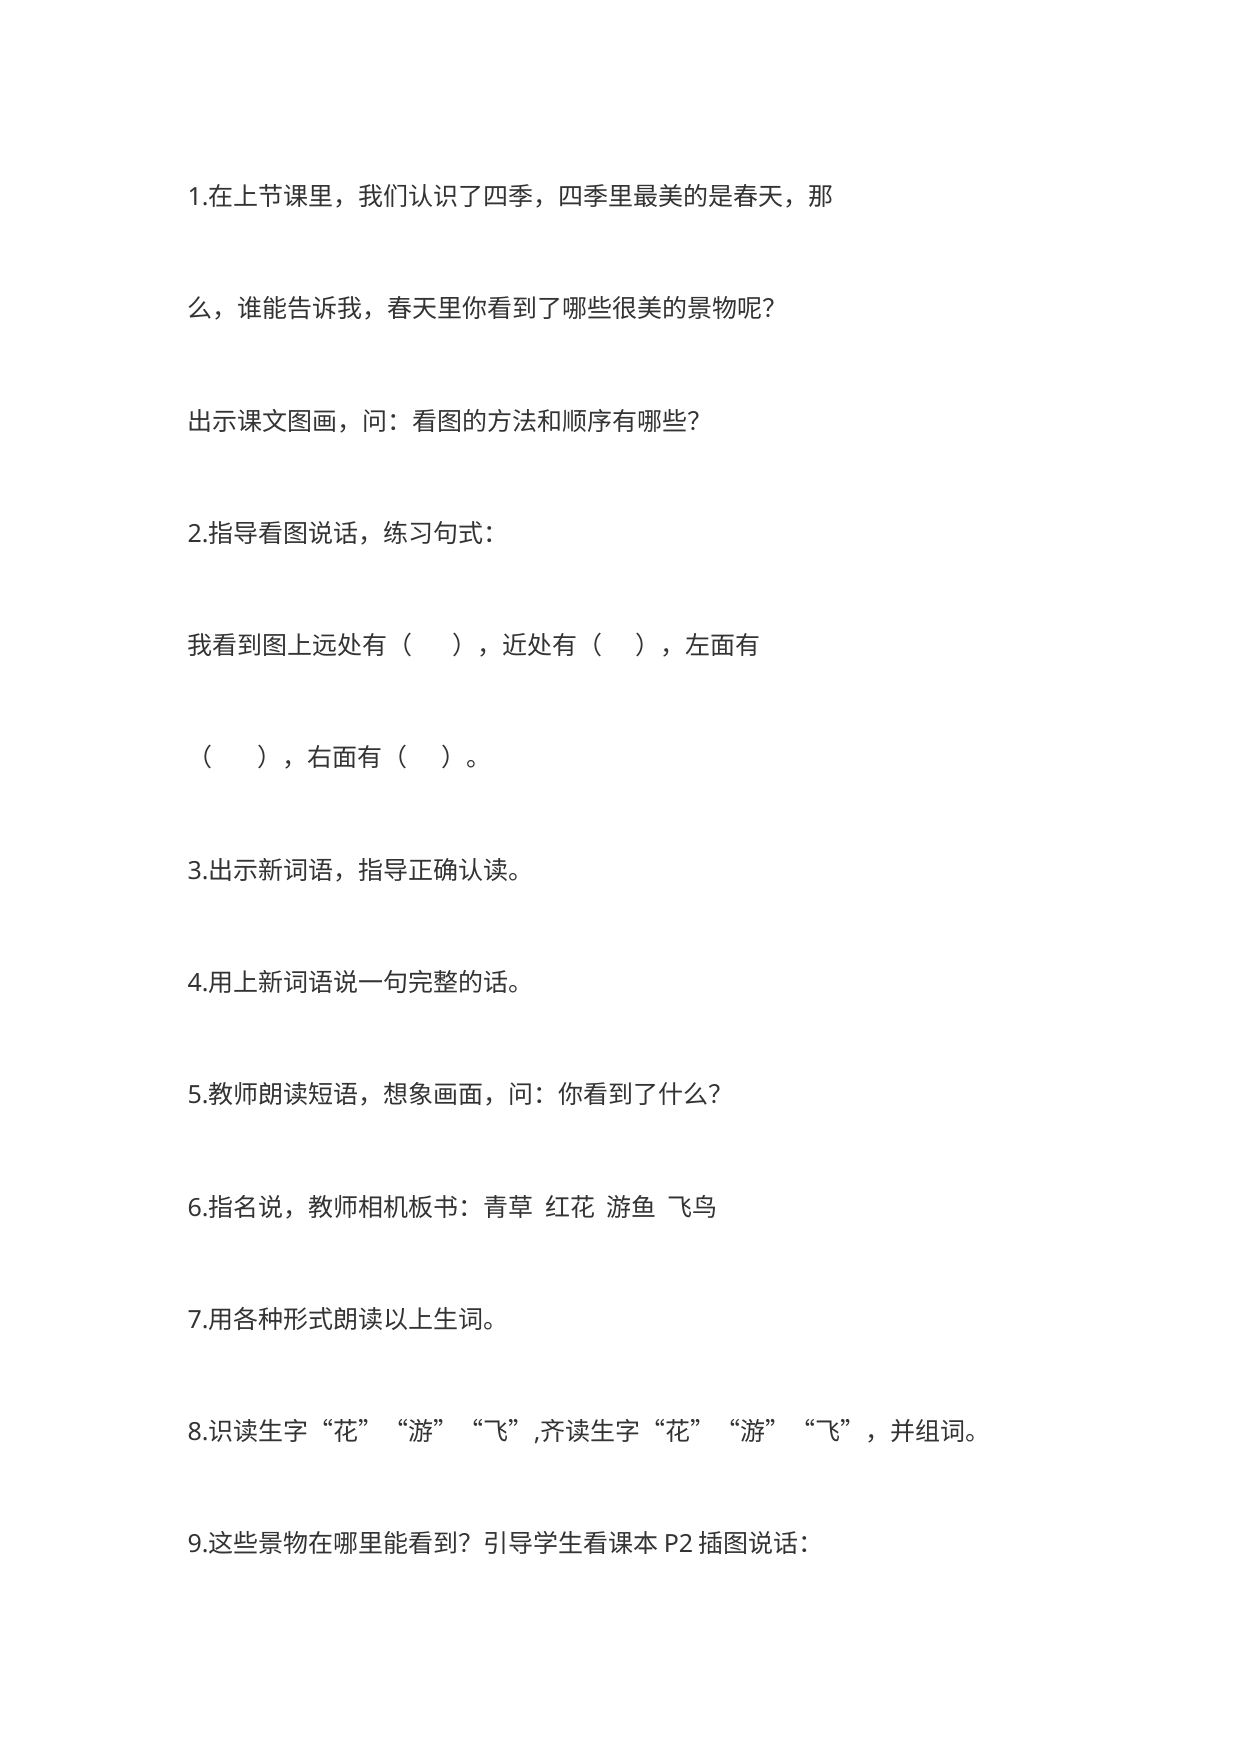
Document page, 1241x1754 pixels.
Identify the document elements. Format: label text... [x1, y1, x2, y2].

text 3.出示新词语，指导正确认读。 [187, 836, 1053, 901]
text 8.识读生字“花”“游”“飞”,齐读生字“花”“游”“飞”，并组词。 [187, 1397, 1053, 1462]
text 4.用上新词语说一句完整的话。 [187, 948, 1053, 1013]
text 出示课文图画，问：看图的方法和顺序有哪些？ [187, 387, 1053, 452]
text 6.指名说，教师相机板书：青草 红花 游鱼 飞鸟 [187, 1173, 1053, 1238]
text 1.在上节课里，我们认识了四季，四季里最美的是春天，那 [187, 162, 1053, 227]
text 2.指导看图说话，练习句式： [187, 499, 1053, 564]
text 7.用各种形式朗读以上生词。 [187, 1285, 1053, 1350]
text （ ），右面有（ ）。 [187, 723, 1053, 788]
text 我看到图上远处有（ ），近处有（ ），左面有 [187, 611, 1053, 676]
text 5.教师朗读短语，想象画面，问：你看到了什么？ [187, 1060, 1053, 1125]
text 9.这些景物在哪里能看到？引导学生看课本P2插图说话： [187, 1509, 1053, 1574]
text 么，谁能告诉我，春天里你看到了哪些很美的景物呢？ [187, 274, 1053, 339]
